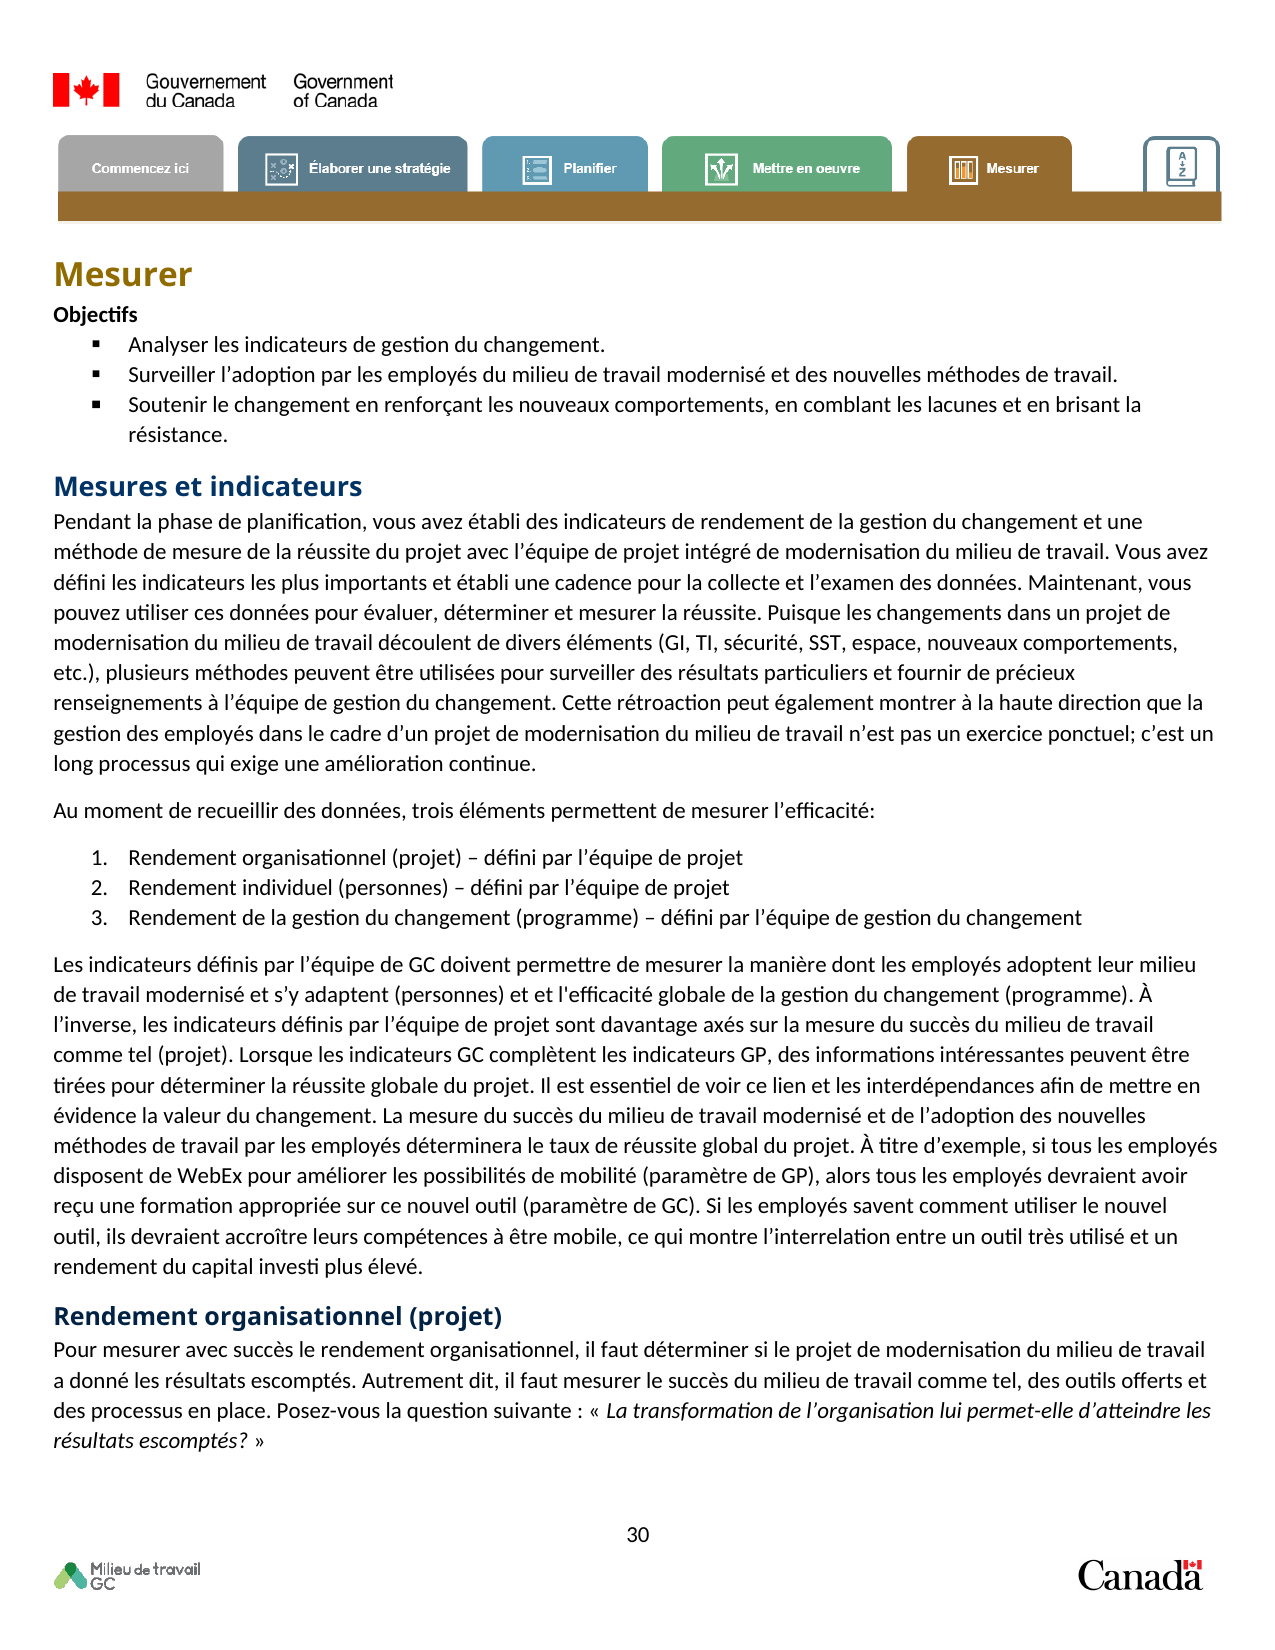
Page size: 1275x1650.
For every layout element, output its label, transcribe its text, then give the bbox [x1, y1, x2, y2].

list Analyser les indicateurs de gestion du changement. [91, 330, 1222, 358]
subtitle Rendement organisationnel (projet) [53, 1299, 1222, 1333]
list Rendement de la gestion du changement (programme) – défini par l’équipe de gestion du changement [91, 903, 1222, 931]
text Au moment de recueillir des données, trois éléments permettent de mesurer l’efficacité: [53, 796, 1222, 824]
subtitle Mesures et indicateurs [53, 467, 1222, 504]
subtitle Mesurer [53, 251, 1222, 296]
text Pour mesurer avec succès le rendement organisationnel, il faut déterminer si le projet de modernisation du milieu de travail a donné les résultats escomptés. Autrement dit, il faut mesurer le succès du milieu de travail comme tel, des outils offerts et des processus en place. Posez-vous la question suivante : « La transformation de l’organisation lui permet-elle d’atteindre les résultats escomptés? » [53, 1336, 1222, 1454]
text Les indicateurs définis par l’équipe de GC doivent permettre de mesurer la manière dont les employés adoptent leur milieu de travail modernisé et s’y adaptent (personnes) et et l'efficacité globale de la gestion du changement (programme). À l’inverse, les indicateurs définis par l’équipe de projet sont davantage axés sur la mesure du succès du milieu de travail comme tel (projet). Lorsque les indicateurs GC complètent les indicateurs GP, des informations intéressantes peuvent être tirées pour déterminer la réussite globale du projet. Il est essentiel de voir ce lien et les interdépendances afin de mettre en évidence la valeur du changement. La mesure du succès du milieu de travail modernisé et de l’adoption des nouvelles méthodes de travail par les employés déterminera le taux de réussite global du projet. À titre d’exemple, si tous les employés disposent de WebEx pour améliorer les possibilités de mobilité (paramètre de GP), alors tous les employés devraient avoir reçu une formation appropriée sur ce nouvel outil (paramètre de GC). Si les employés savent comment utiliser le nouvel outil, ils devraient accroître leurs compétences à être mobile, ce qui montre l’interrelation entre un outil très utilisé et un rendement du capital investi plus élevé. [53, 950, 1222, 1280]
text Objectifs [53, 300, 1222, 328]
picture [1078, 1557, 1206, 1591]
picture [53, 73, 393, 107]
list Surveiller l’adoption par les employés du milieu de travail modernisé et des nouvelles méthodes de travail. [91, 360, 1222, 388]
list Rendement organisationnel (projet) – défini par l’équipe de projet [91, 843, 1222, 871]
picture [53, 1561, 201, 1591]
text Pendant la phase de planification, vous avez établi des indicateurs de rendement de la gestion du changement et une méthode de mesure de la réussite du projet avec l’équipe de projet intégré de modernisation du milieu de travail. Vous avez défini les indicateurs les plus importants et établi une cadence pour la collecte et l’examen des données. Maintenant, vous pouvez utiliser ces données pour évaluer, déterminer et mesurer la réussite. Puisque les changements dans un projet de modernisation du milieu de travail découlent de divers éléments (GI, TI, sécurité, SST, espace, nouveaux comportements, etc.), plusieurs méthodes peuvent être utilisées pour surveiller des résultats particuliers et fournir de précieux renseignements à l’équipe de gestion du changement. Cette rétroaction peut également montrer à la haute direction que la gestion des employés dans le cadre d’un projet de modernisation du milieu de travail n’est pas un exercice ponctuel; c’est un long processus qui exige une amélioration continue. [53, 507, 1222, 777]
list Soutenir le changement en renforçant les nouveaux comportements, en comblant les lacunes et en brisant la résistance. [91, 390, 1222, 448]
picture [53, 134, 1222, 224]
list Rendement individuel (personnes) – défini par l’équipe de projet [91, 873, 1222, 901]
